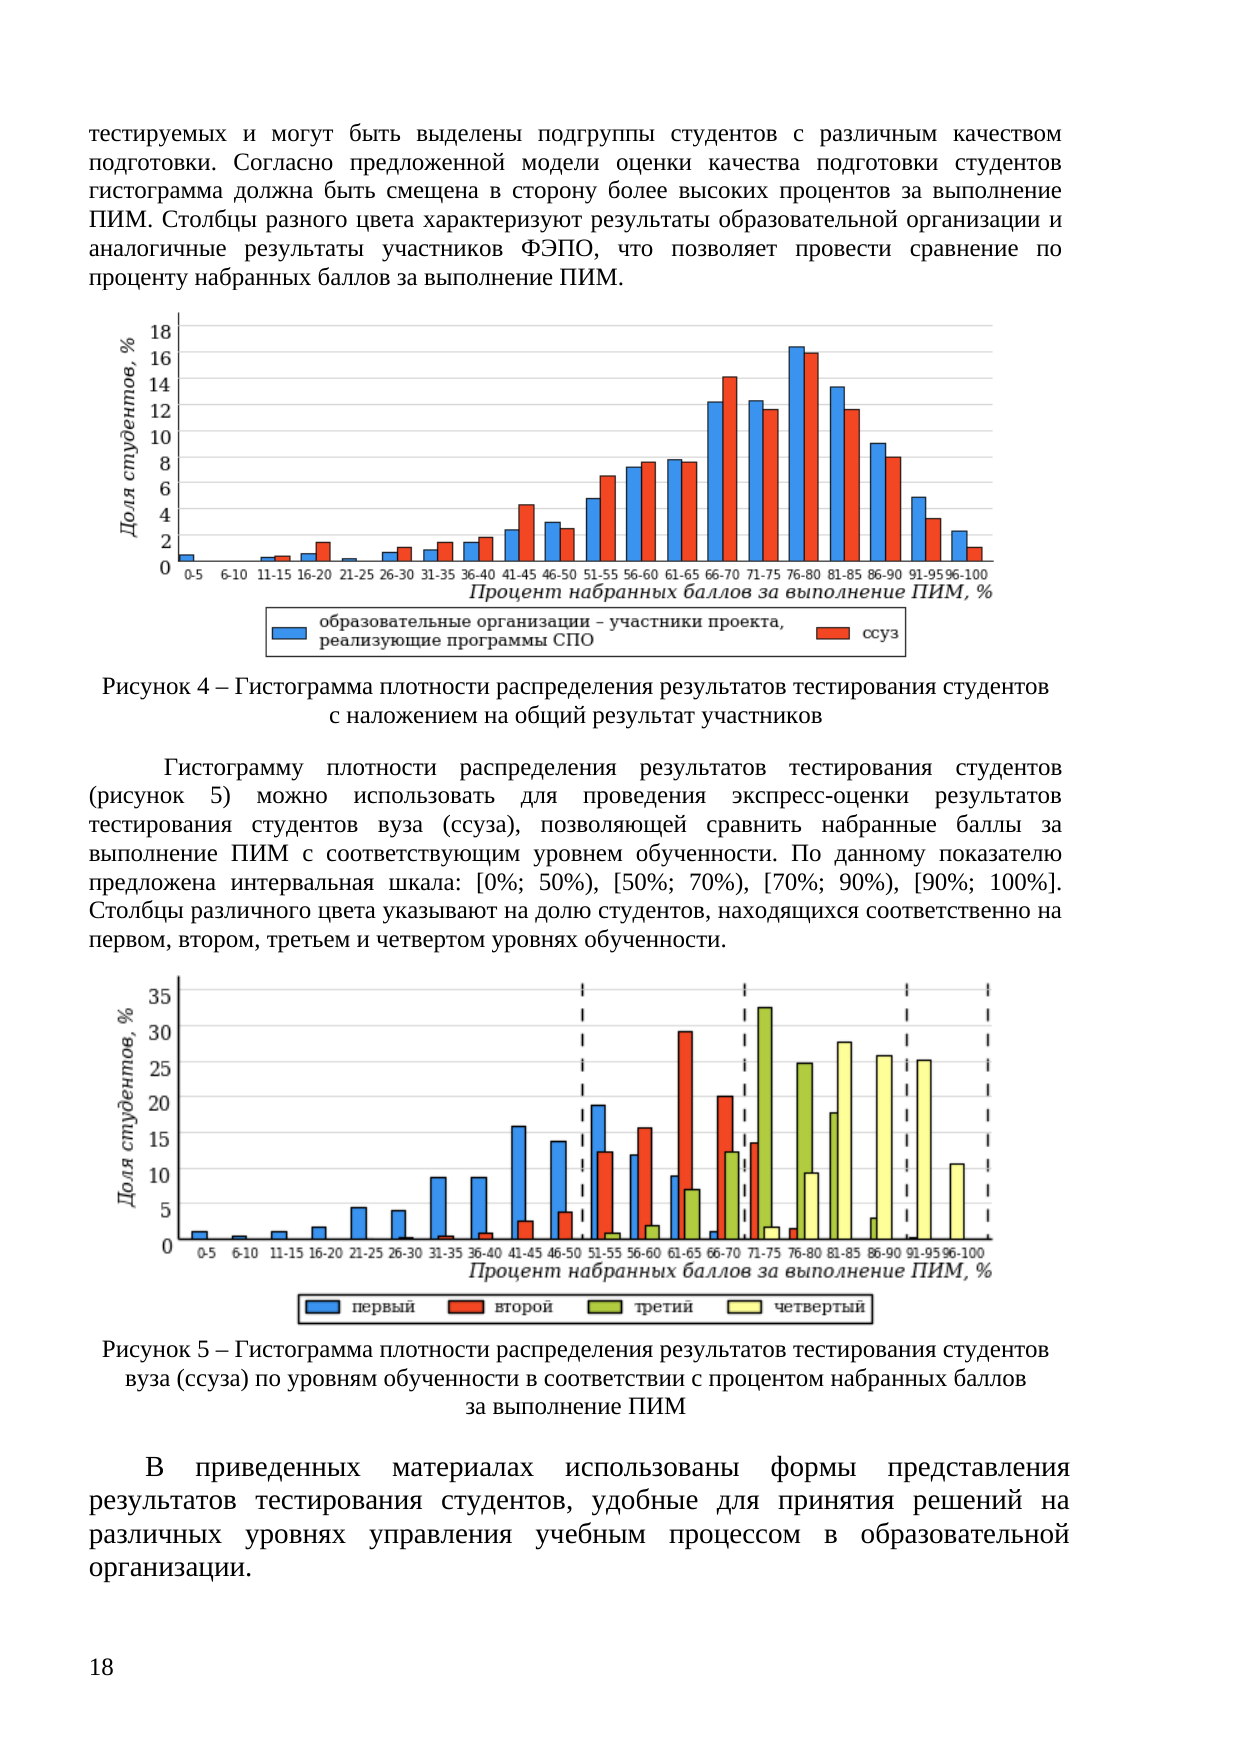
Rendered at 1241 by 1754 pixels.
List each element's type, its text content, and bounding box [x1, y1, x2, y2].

text Рисунок 5 – Гистограмма плотности распределения результатов тестирования студентов вуза (ссуза) по уровням обученности в соответствии с процентом набранных баллов за выполнение ПИМ [88, 1334, 1063, 1420]
text В приведенных материалах использованы формы представления результатов тестирования студентов, удобные для принятия решений на различных уровнях управления учебным процессом в образовательной организации. [88, 1449, 1071, 1583]
picture [103, 290, 1049, 666]
picture [103, 953, 1049, 1329]
text Гистограмму плотности распределения результатов тестирования студентов (рисунок 5) можно использовать для проведения экспресс-оценки результатов тестирования студентов вуза (ссуза), позволяющей сравнить набранные баллы за выполнение ПИМ с соответствующим уровнем обученности. По данному показателю предложена интервальная шкала: [0%; 50%), [50%; 70%), [70%; 90%), [90%; 100%]. Столбцы различного цвета указывают на долю студентов, находящихся соответственно на первом, втором, третьем и четвертом уровнях обученности. [88, 752, 1063, 953]
text Рисунок 4 – Гистограмма плотности распределения результатов тестирования студентов с наложением на общий результат участников [88, 671, 1063, 729]
